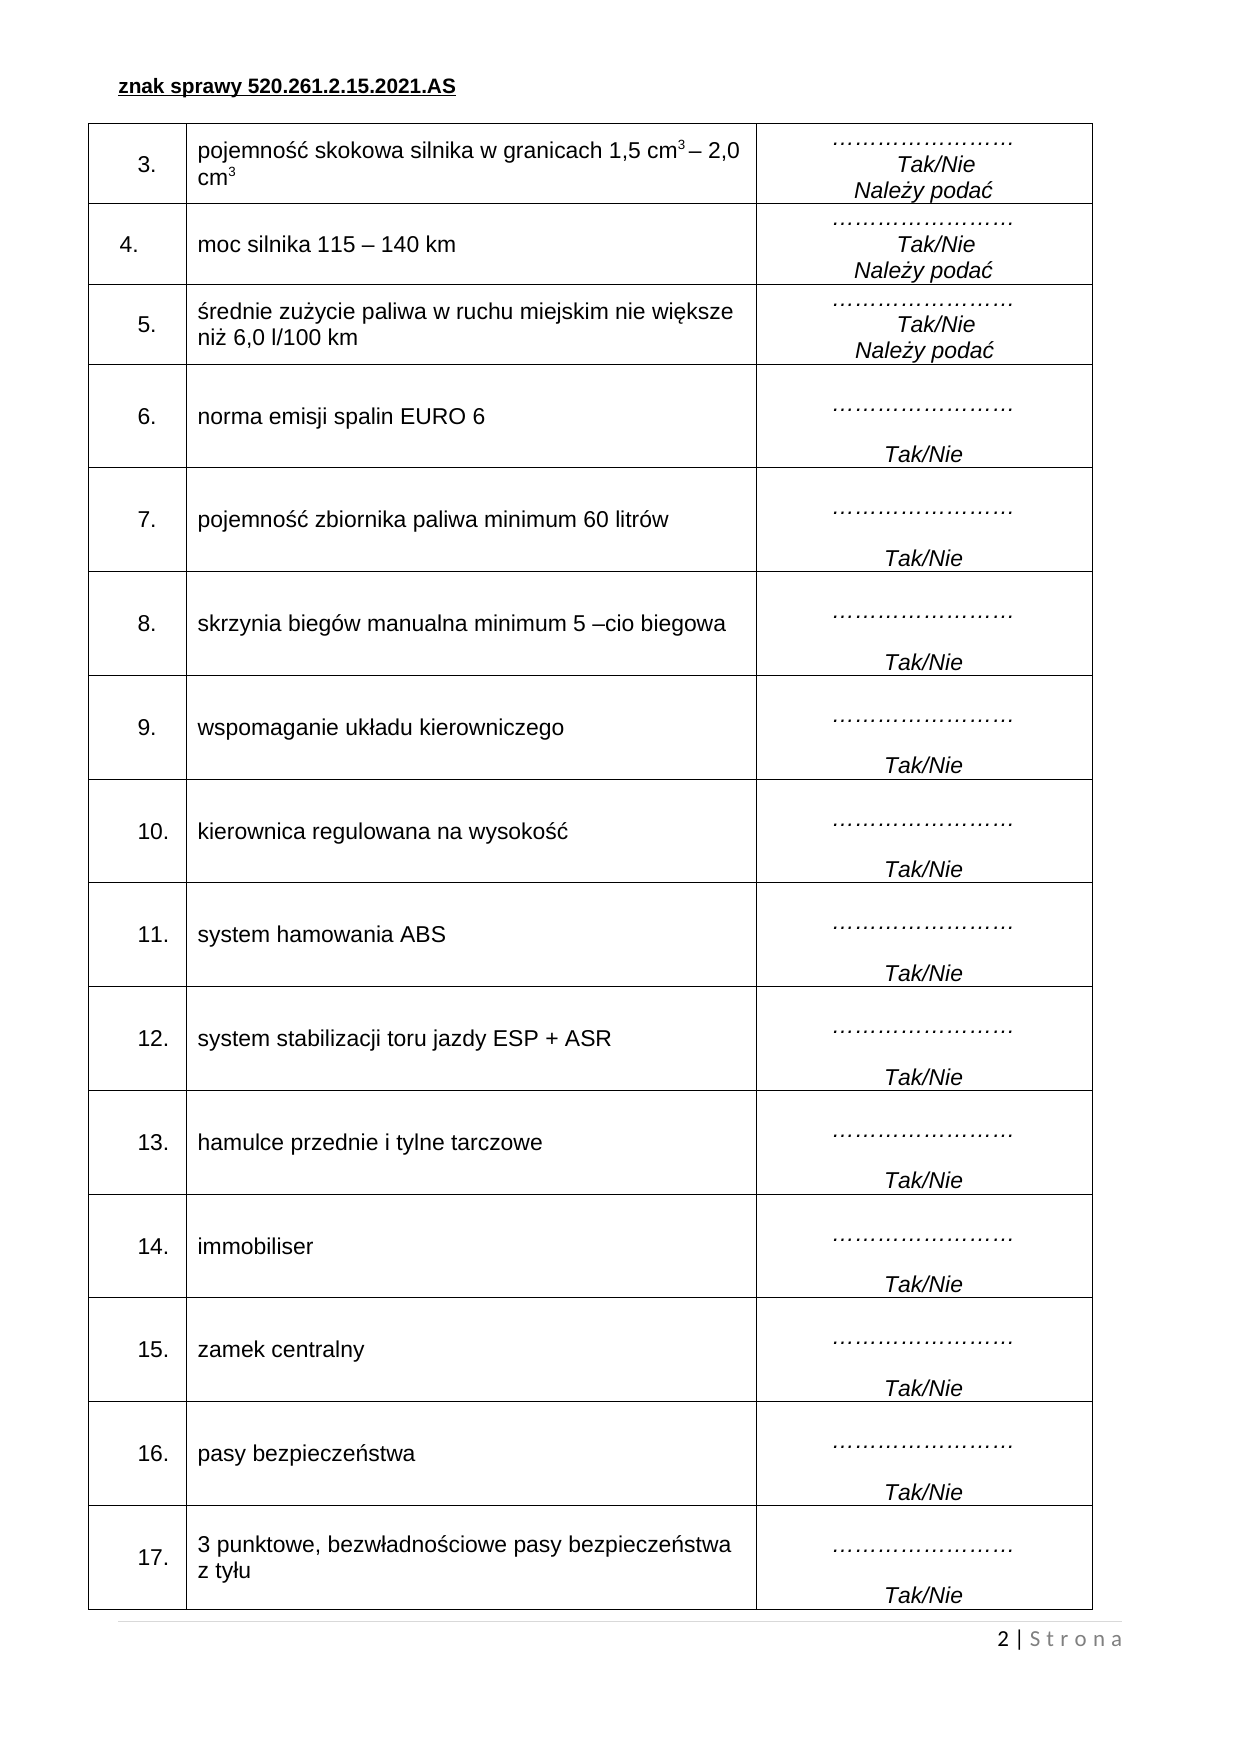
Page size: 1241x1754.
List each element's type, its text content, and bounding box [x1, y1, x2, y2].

table_cell system stabilizacji toru jazdy ESP + ASR [187, 987, 756, 1090]
table_cell [89, 1091, 186, 1193]
table_cell [89, 780, 186, 882]
table_cell immobiliser [187, 1195, 756, 1297]
table_cell …………………… Tak/Nie [757, 365, 1092, 467]
table_cell zamek centralny [187, 1298, 756, 1401]
table_cell …………………… Tak/Nie Należy podać [757, 285, 1092, 363]
table_cell hamulce przednie i tylne tarczowe [187, 1091, 756, 1193]
table_cell [89, 1402, 186, 1505]
table_cell 3 punktowe, bezwładnościowe pasy bezpieczeństwa z tyłu [187, 1506, 756, 1608]
table_cell [89, 285, 186, 363]
table_cell [89, 124, 186, 203]
table_cell [89, 1298, 186, 1401]
table_cell …………………… Tak/Nie [757, 883, 1092, 986]
table_cell pojemność zbiornika paliwa minimum 60 litrów [187, 468, 756, 571]
table_cell system hamowania ABS [187, 883, 756, 986]
table_cell [89, 572, 186, 675]
table_cell średnie zużycie paliwa w ruchu miejskim nie większe niż 6,0 l/100 km [187, 285, 756, 363]
table_cell [89, 468, 186, 571]
table_cell [89, 365, 186, 467]
table_cell moc silnika 115 – 140 km [187, 204, 756, 283]
table_cell pojemność skokowa silnika w granicach 1,5 cm3 – 2,0 cm3 [187, 124, 756, 203]
table_cell …………………… Tak/Nie [757, 676, 1092, 778]
table_cell …………………… Tak/Nie [757, 468, 1092, 571]
table_cell pasy bezpieczeństwa [187, 1402, 756, 1505]
table_cell …………………… Tak/Nie [757, 1195, 1092, 1297]
table_cell …………………… Tak/Nie [757, 1091, 1092, 1193]
table_cell [89, 1506, 186, 1608]
table_cell …………………… Tak/Nie Należy podać [757, 204, 1092, 283]
table_cell [89, 987, 186, 1090]
table_cell …………………… Tak/Nie [757, 1402, 1092, 1505]
table_cell [89, 883, 186, 986]
table_cell norma emisji spalin EURO 6 [187, 365, 756, 467]
table_cell wspomaganie układu kierowniczego [187, 676, 756, 778]
table_cell …………………… Tak/Nie Należy podać [757, 124, 1092, 203]
table_cell kierownica regulowana na wysokość [187, 780, 756, 882]
table_cell …………………… Tak/Nie [757, 1506, 1092, 1608]
table_cell skrzynia biegów manualna minimum 5 –cio biegowa [187, 572, 756, 675]
table_cell …………………… Tak/Nie [757, 780, 1092, 882]
table_cell …………………… Tak/Nie [757, 987, 1092, 1090]
table_cell …………………… Tak/Nie [757, 1298, 1092, 1401]
table_cell [89, 676, 186, 778]
table_cell [89, 1195, 186, 1297]
table_cell [89, 204, 186, 283]
table_cell …………………… Tak/Nie [757, 572, 1092, 675]
